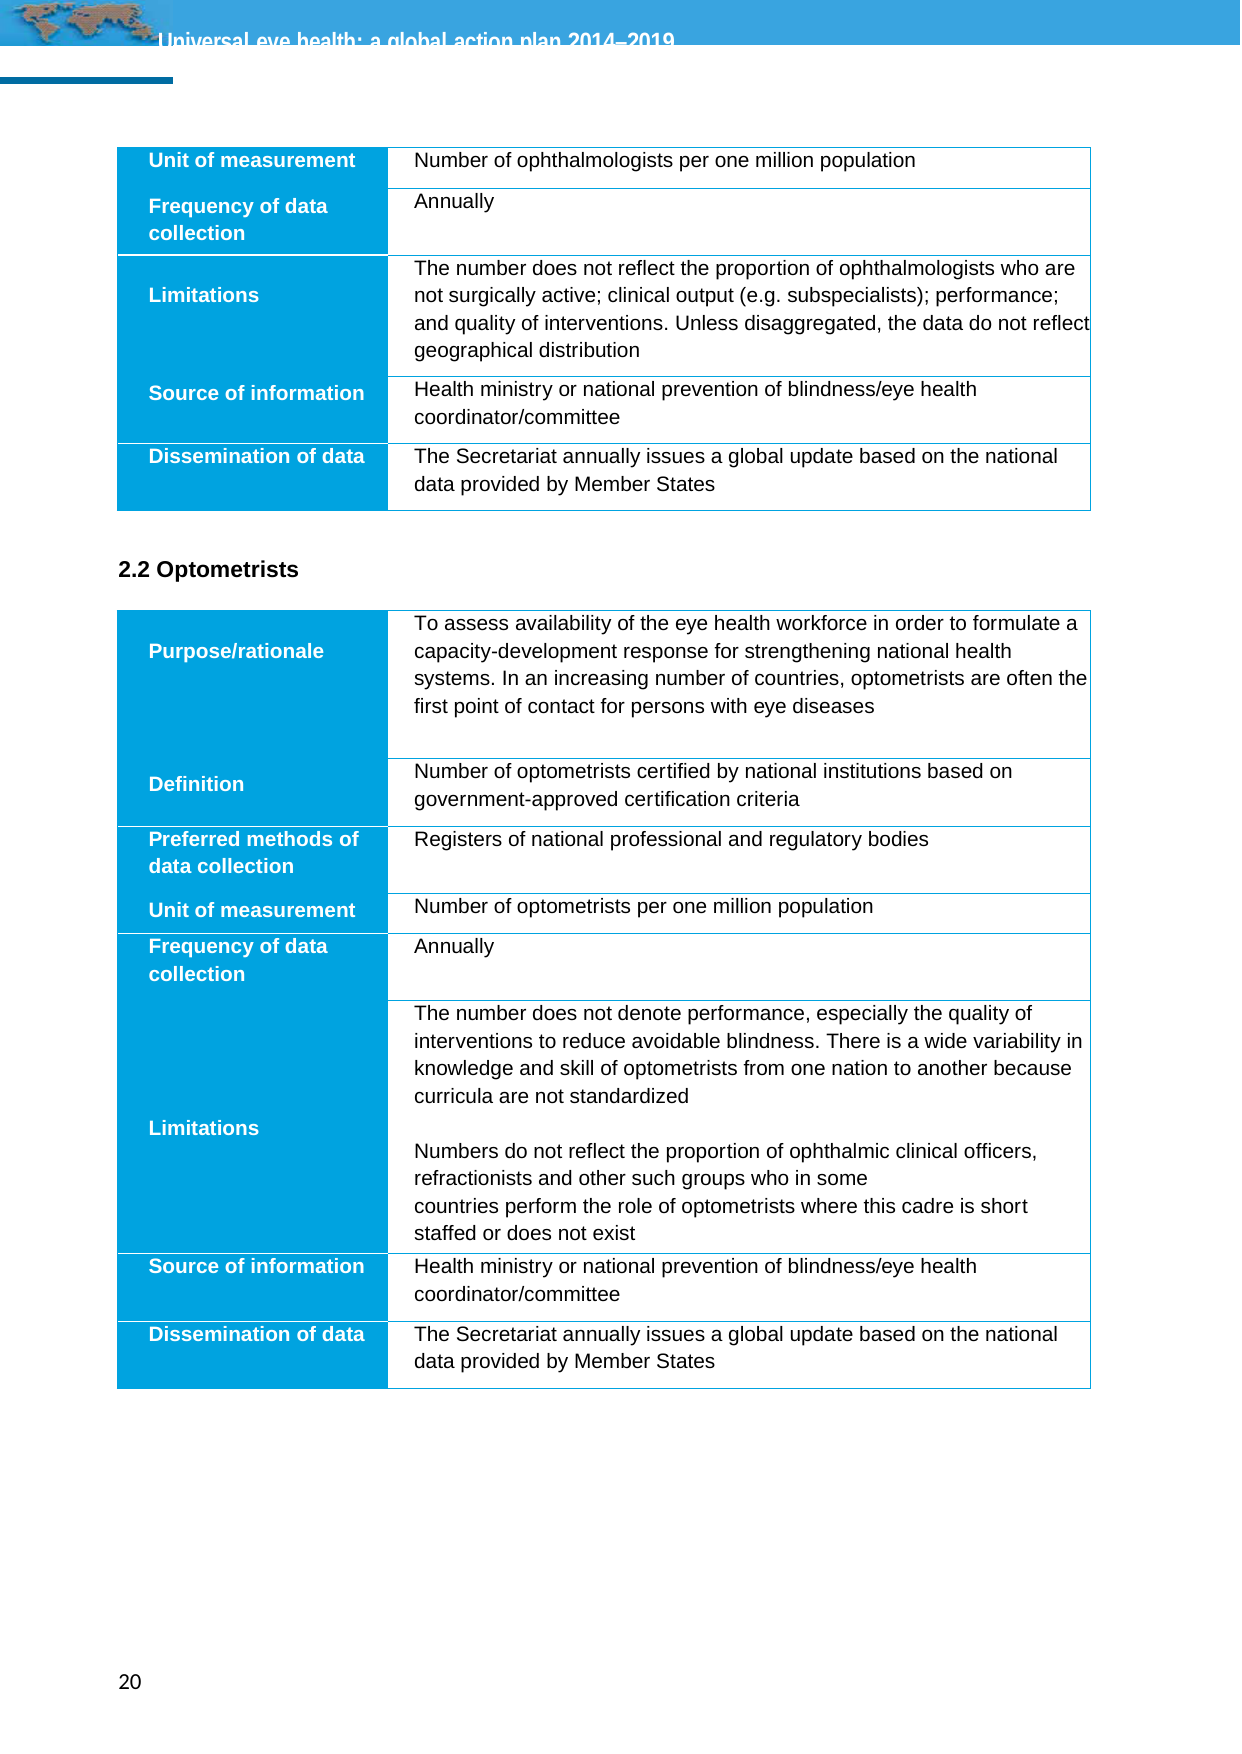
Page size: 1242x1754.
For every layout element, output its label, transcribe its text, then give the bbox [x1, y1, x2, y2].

table_header Unit of measurement Frequency of data collection [118, 147, 388, 254]
table_header To assess availability of the eye health workforce in order to formulate a capacity-development response for strengthening national health systems. In an increasing number of countries, optometrists are often the first point of contact for persons with eye diseases [388, 611, 1090, 758]
table_cell Dissemination of data [118, 1322, 388, 1388]
table_cell Frequency of data collection Limitations [118, 934, 388, 1253]
table_header Number of ophthalmologists per one million population [388, 148, 1090, 187]
table_cell Number of optometrists certified by national institutions based on government-approved certification criteria [388, 759, 1090, 826]
table_cell Preferred methods of data collection Unit of measurement [118, 827, 388, 933]
table_cell Annually [388, 189, 1090, 254]
table_cell Registers of national professional and regulatory bodies [388, 827, 1090, 893]
table_cell The number does not reflect the proportion of ophthalmologists who are not surgically active; clinical output (e.g. subspecialists); performance; and quality of interventions. Unless disaggregated, the data do not reflect geographical distribution [388, 256, 1090, 376]
table_cell The number does not denote performance, especially the quality of interventions to reduce avoidable blindness. There is a wide variability in knowledge and skill of optometrists from one nation to another because curricula are not standardized Numbers do not reflect the proportion of ophthalmic clinical officers, refractionists and other such groups who in some countries perform the role of optometrists where this cadre is short staffed or does not exist [388, 1001, 1090, 1253]
table_cell Health ministry or national prevention of blindness/eye health coordinator/committee [388, 377, 1090, 443]
table_cell Source of information [118, 1254, 388, 1321]
subtitle 2.2 Optometrists [118, 556, 1242, 583]
table_header Purpose/rationale Definition [118, 611, 388, 826]
table_cell Annually [388, 934, 1090, 1000]
table_cell Health ministry or national prevention of blindness/eye health coordinator/committee [388, 1254, 1090, 1321]
table_cell The Secretariat annually issues a global update based on the national data provided by Member States [388, 1322, 1090, 1388]
table_cell Number of optometrists per one million population [388, 894, 1090, 933]
table_cell Dissemination of data [118, 444, 388, 510]
table_cell The Secretariat annually issues a global update based on the national data provided by Member States [388, 444, 1090, 510]
picture [0, 0, 173, 46]
table_cell Limitations Source of information [118, 256, 388, 443]
